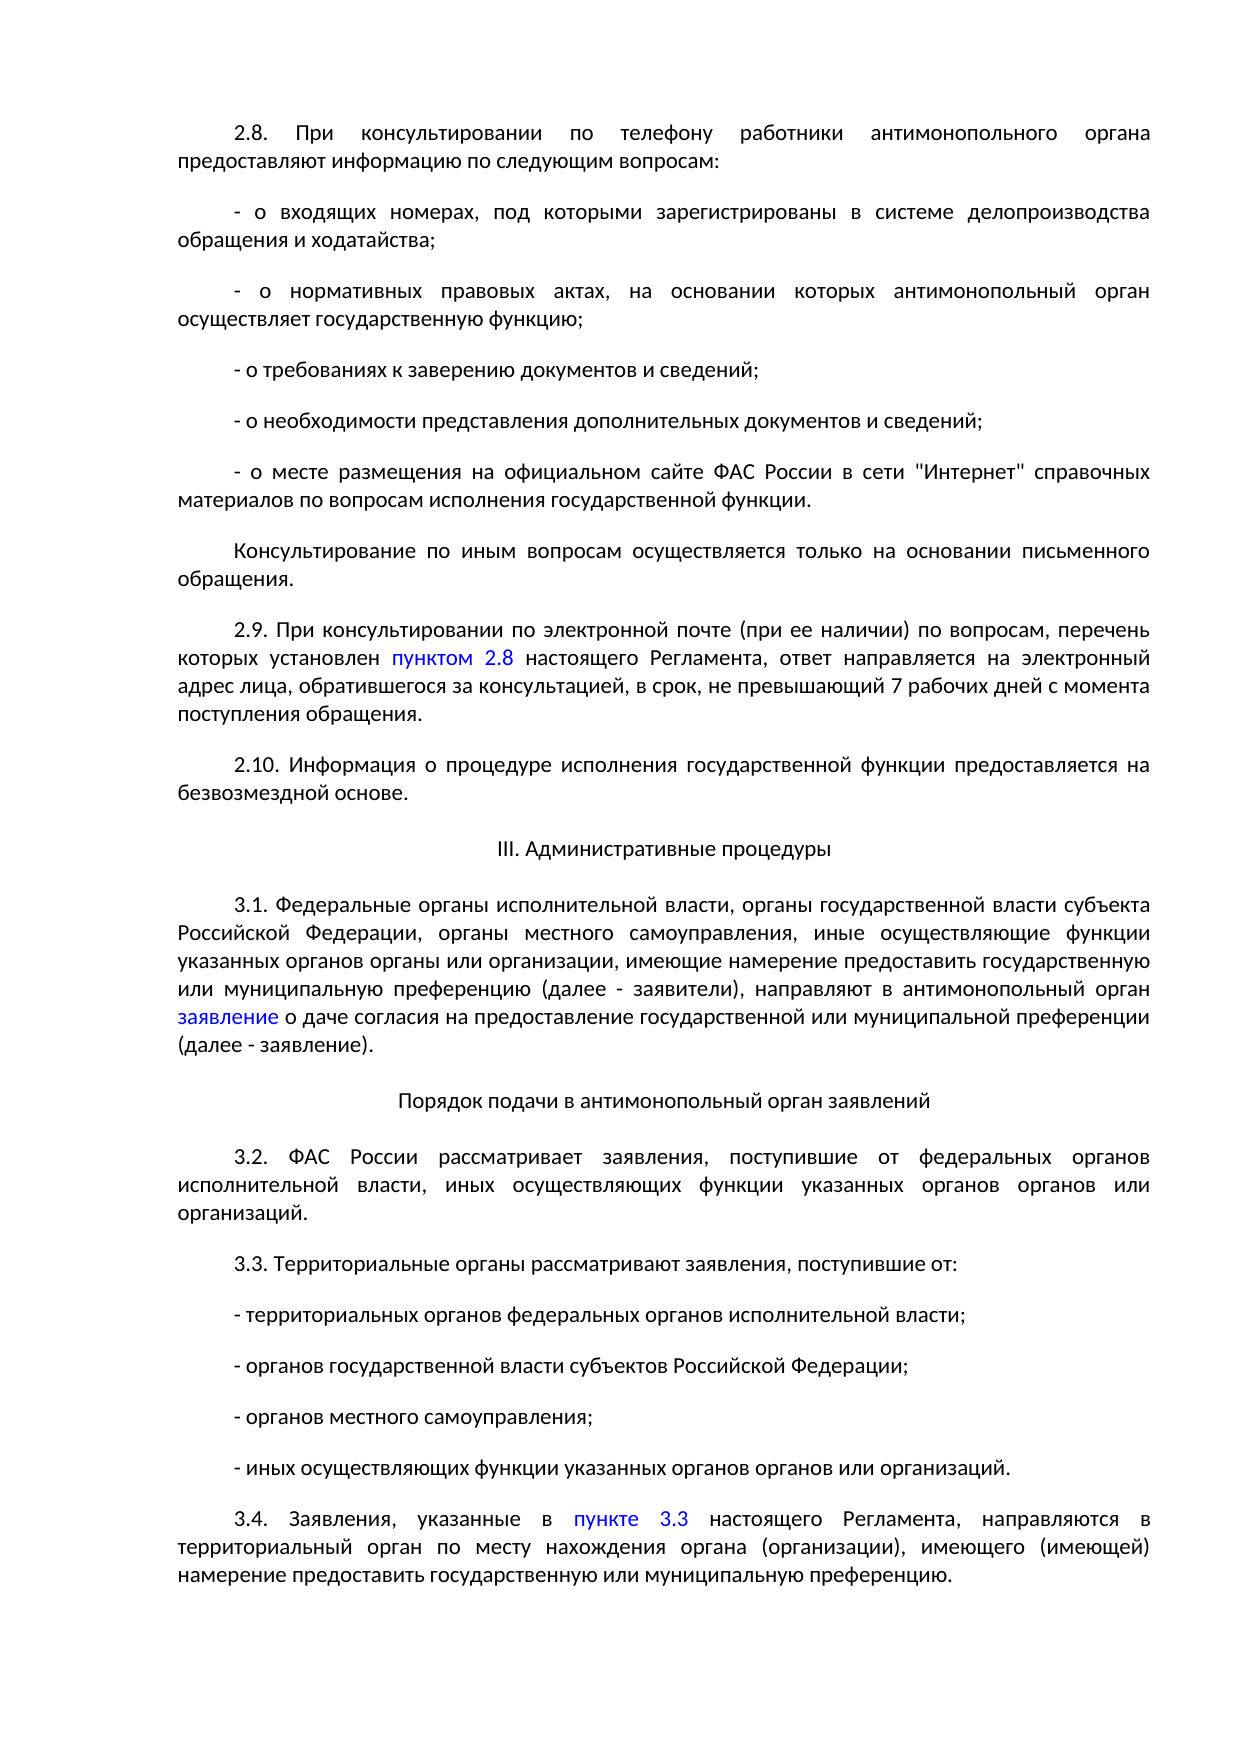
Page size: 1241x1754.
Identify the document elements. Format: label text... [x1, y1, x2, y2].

text Порядок подачи в антимонопольный орган заявлений [177, 1086, 1152, 1114]
text - территориальных органов федеральных органов исполнительной власти; [177, 1300, 1152, 1328]
text 2.8. При консультировании по телефону работники антимонопольного органа предоставляют информацию по следующим вопросам: [177, 118, 1152, 174]
text Консультирование по иным вопросам осуществляется только на основании письменного обращения. [177, 536, 1152, 592]
text 2.9. При консультировании по электронной почте (при ее наличии) по вопросам, перечень которых установлен пунктом 2.8 настоящего Регламента, ответ направляется на электронный адрес лица, обратившегося за консультацией, в срок, не превышающий 7 рабочих дней с момента поступления обращения. [177, 615, 1152, 727]
text 2.10. Информация о процедуре исполнения государственной функции предоставляется на безвозмездной основе. [177, 750, 1152, 806]
text III. Административные процедуры [177, 834, 1152, 862]
text - органов государственной власти субъектов Российской Федерации; [177, 1351, 1152, 1379]
text 3.3. Территориальные органы рассматривают заявления, поступившие от: [177, 1249, 1152, 1277]
text - о нормативных правовых актах, на основании которых антимонопольный орган осуществляет государственную функцию; [177, 276, 1152, 332]
text - о требованиях к заверению документов и сведений; [177, 355, 1152, 383]
text - органов местного самоуправления; [177, 1402, 1152, 1430]
text - о необходимости представления дополнительных документов и сведений; [177, 406, 1152, 434]
text 3.1. Федеральные органы исполнительной власти, органы государственной власти субъекта Российской Федерации, органы местного самоуправления, иные осуществляющие функции указанных органов органы или организации, имеющие намерение предоставить государственную или муниципальную преференцию (далее - заявители), направляют в антимонопольный орган заявление о даче согласия на предоставление государственной или муниципальной преференции (далее - заявление). [177, 890, 1152, 1058]
text - о месте размещения на официальном сайте ФАС России в сети "Интернет" справочных материалов по вопросам исполнения государственной функции. [177, 457, 1152, 513]
text - иных осуществляющих функции указанных органов органов или организаций. [177, 1453, 1152, 1481]
text 3.4. Заявления, указанные в пункте 3.3 настоящего Регламента, направляются в территориальный орган по месту нахождения органа (организации), имеющего (имеющей) намерение предоставить государственную или муниципальную преференцию. [177, 1504, 1152, 1588]
text - о входящих номерах, под которыми зарегистрированы в системе делопроизводства обращения и ходатайства; [177, 197, 1152, 253]
text 3.2. ФАС России рассматривает заявления, поступившие от федеральных органов исполнительной власти, иных осуществляющих функции указанных органов органов или организаций. [177, 1142, 1152, 1226]
